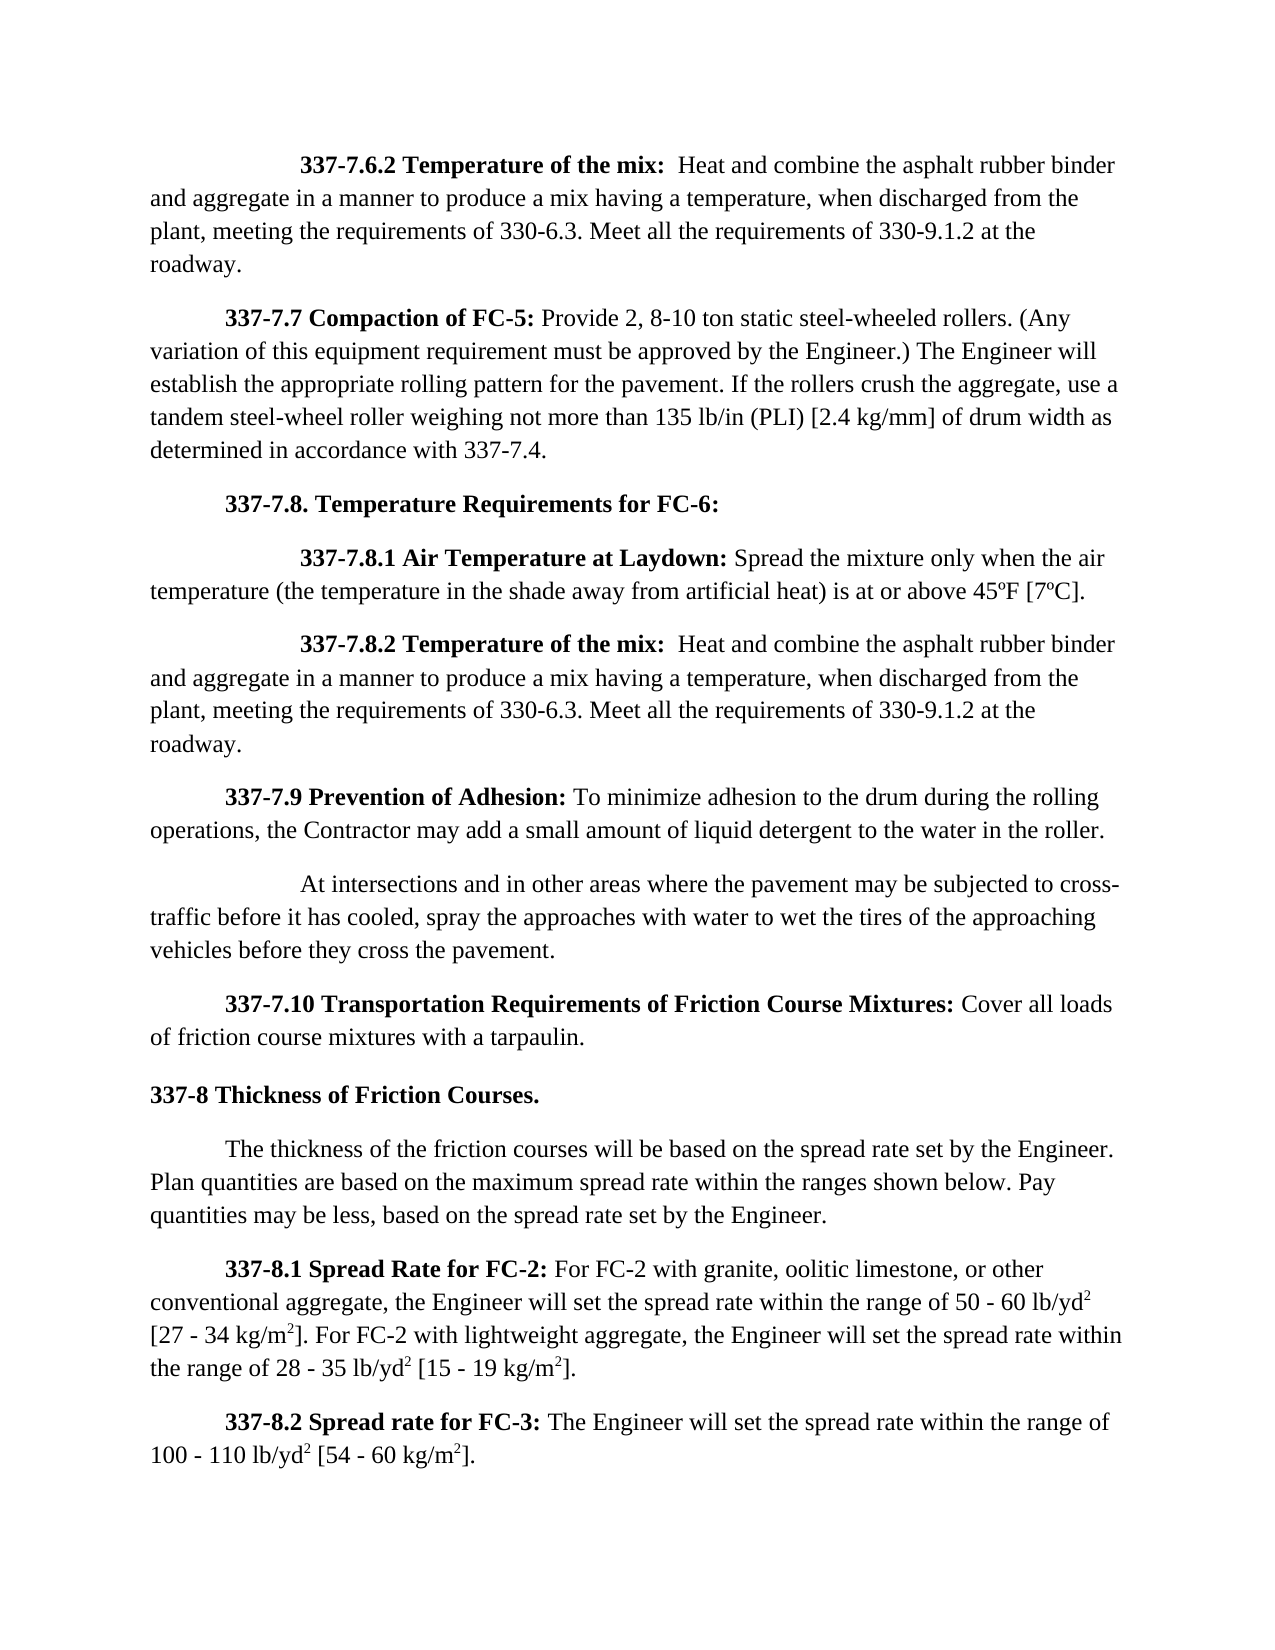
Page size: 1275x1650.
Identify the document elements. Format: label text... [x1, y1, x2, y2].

text 337-8.2 Spread rate for FC-3: The Engineer will set the spread rate within the range of 100 - 110 lb/yd2 [54 - 60 kg/m2]. [150, 1407, 1125, 1469]
text 337-7.8. Temperature Requirements for FC-6: [150, 489, 1125, 518]
text 337-7.10 Transportation Requirements of Friction Course Mixtures: Cover all loads of friction course mixtures with a tarpaulin. [150, 989, 1125, 1051]
text 337-7.9 Prevention of Adhesion: To minimize adhesion to the drum during the rolling operations, the Contractor may add a small amount of liquid detergent to the water in the roller. [150, 782, 1125, 844]
text At intersections and in other areas where the pavement may be subjected to cross-traffic before it has cooled, spray the approaches with water to wet the tires of the approaching vehicles before they cross the pavement. [150, 869, 1125, 964]
text The thickness of the friction courses will be based on the spread rate set by the Engineer. Plan quantities are based on the maximum spread rate within the ranges shown below. Pay quantities may be less, based on the spread rate set by the Engineer. [150, 1134, 1125, 1229]
text 337-7.8.2 Temperature of the mix: Heat and combine the asphalt rubber binder and aggregate in a manner to produce a mix having a temperature, when discharged from the plant, meeting the requirements of 330-6.3. Meet all the requirements of 330-9.1.2 at the roadway. [150, 629, 1125, 757]
text 337-7.7 Compaction of FC-5: Provide 2, 8-10 ton static steel-wheeled rollers. (Any variation of this equipment requirement must be approved by the Engineer.) The Engineer will establish the appropriate rolling pattern for the pavement. If the rollers crush the aggregate, use a tandem steel-wheel roller weighing not more than 135 lb/in (PLI) [2.4 kg/mm] of drum width as determined in accordance with 337-7.4. [150, 303, 1125, 464]
text 337-7.6.2 Temperature of the mix: Heat and combine the asphalt rubber binder and aggregate in a manner to produce a mix having a temperature, when discharged from the plant, meeting the requirements of 330-6.3. Meet all the requirements of 330-9.1.2 at the roadway. [150, 150, 1125, 278]
text 337-7.8.1 Air Temperature at Laydown: Spread the mixture only when the air temperature (the temperature in the shade away from artificial heat) is at or above 45ºF [7ºC]. [150, 543, 1125, 604]
text 337-8.1 Spread Rate for FC-2: For FC-2 with granite, oolitic limestone, or other conventional aggregate, the Engineer will set the spread rate within the range of 50 - 60 lb/yd2 [27 - 34 kg/m2]. For FC-2 with lightweight aggregate, the Engineer will set the spread rate within the range of 28 - 35 lb/yd2 [15 - 19 kg/m2]. [150, 1254, 1125, 1382]
text 337-8 Thickness of Friction Courses. [150, 1080, 1125, 1109]
